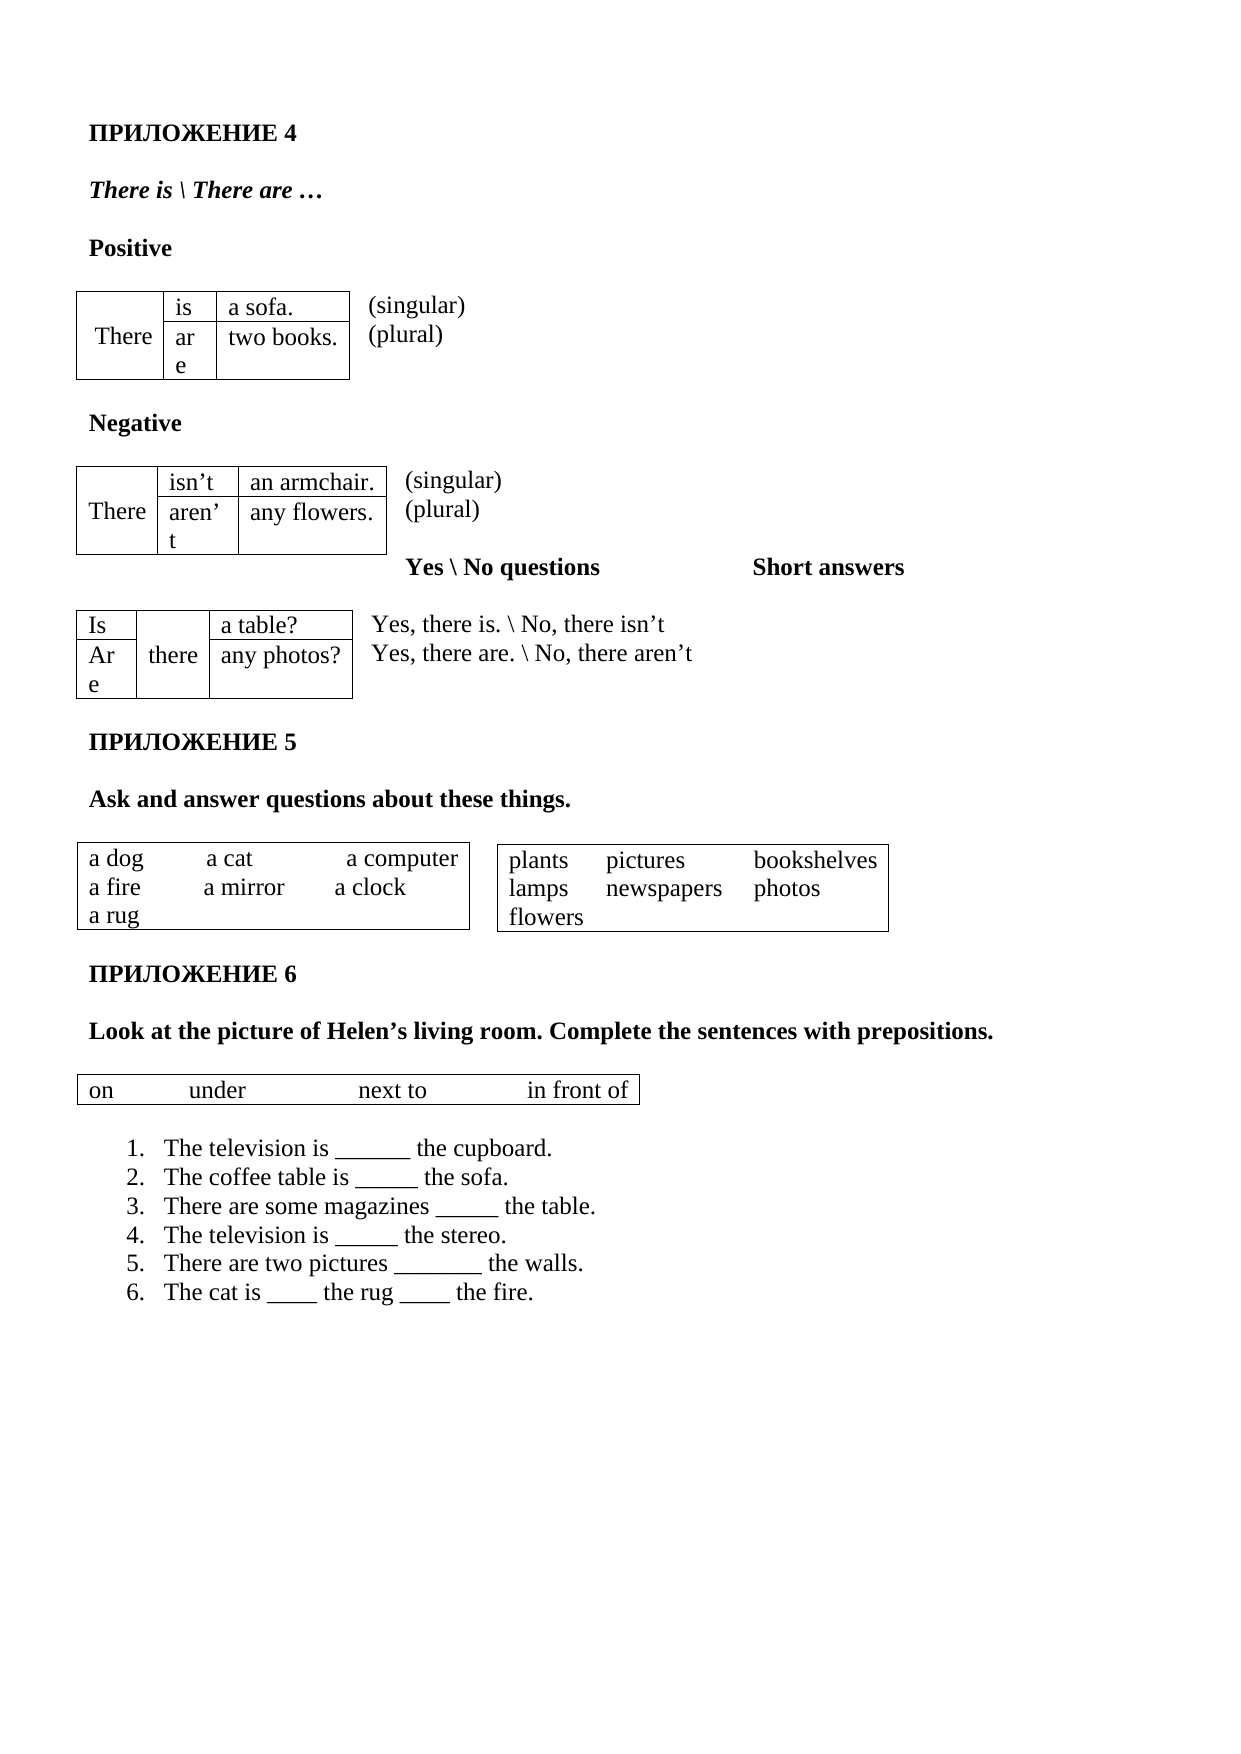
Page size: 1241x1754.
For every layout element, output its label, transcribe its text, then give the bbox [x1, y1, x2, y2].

list The cat is ____ the rug ____ the fire. [126, 1277, 1137, 1306]
list The television is ______ the cupboard. [126, 1133, 1137, 1162]
table_header there [137, 611, 209, 698]
list The coffee table is _____ the sofa. [126, 1162, 1137, 1191]
table_header Is [77, 611, 136, 639]
text (singular) [387, 466, 1137, 494]
text (plural) [89, 319, 1137, 408]
text Yes \ No questions Short answers [89, 552, 1137, 581]
table_cell any photos? [210, 640, 352, 698]
table_header is [164, 292, 216, 321]
table_header plants pictures bookshelves lamps newspapers photos flowers [498, 845, 888, 931]
table_header a dog a cat a computer a fire a mirror a clock a rug [78, 843, 469, 929]
text Positive [89, 233, 1137, 262]
table_cell two books. [217, 322, 349, 379]
text ПРИЛОЖЕНИЕ 4 [89, 118, 1137, 147]
text Look at the picture of Helen’s living room. Complete the sentences with prepositions. [89, 1016, 1137, 1045]
table_cell any flowers. [239, 497, 386, 554]
table_header There [77, 292, 163, 379]
text Negative [89, 408, 1137, 437]
list The television is _____ the stereo. [126, 1220, 1137, 1248]
text ПРИЛОЖЕНИЕ 6 [89, 959, 1137, 988]
text (plural) [387, 494, 1137, 523]
table_header There [77, 467, 157, 554]
list There are two pictures _______ the walls. [126, 1248, 1137, 1277]
table_cell aren’t [158, 497, 238, 554]
table_cell are [164, 322, 216, 379]
text Yes, there are. \ No, there aren’t [89, 638, 1137, 727]
text ПРИЛОЖЕНИЕ 5 [89, 727, 1137, 756]
text Ask and answer questions about these things. [89, 784, 1137, 813]
table_cell Are [77, 640, 136, 698]
text There is \ There are … [89, 176, 1137, 204]
table_header an armchair. [239, 467, 386, 496]
text (singular) [350, 291, 1137, 319]
table_header a table? [210, 611, 352, 639]
table_header on under next to in front of [78, 1075, 639, 1104]
list There are some magazines _____ the table. [126, 1191, 1137, 1220]
table_header isn’t [158, 467, 238, 496]
table_header a sofa. [217, 292, 349, 321]
text Yes, there is. \ No, there isn’t [353, 609, 1137, 638]
